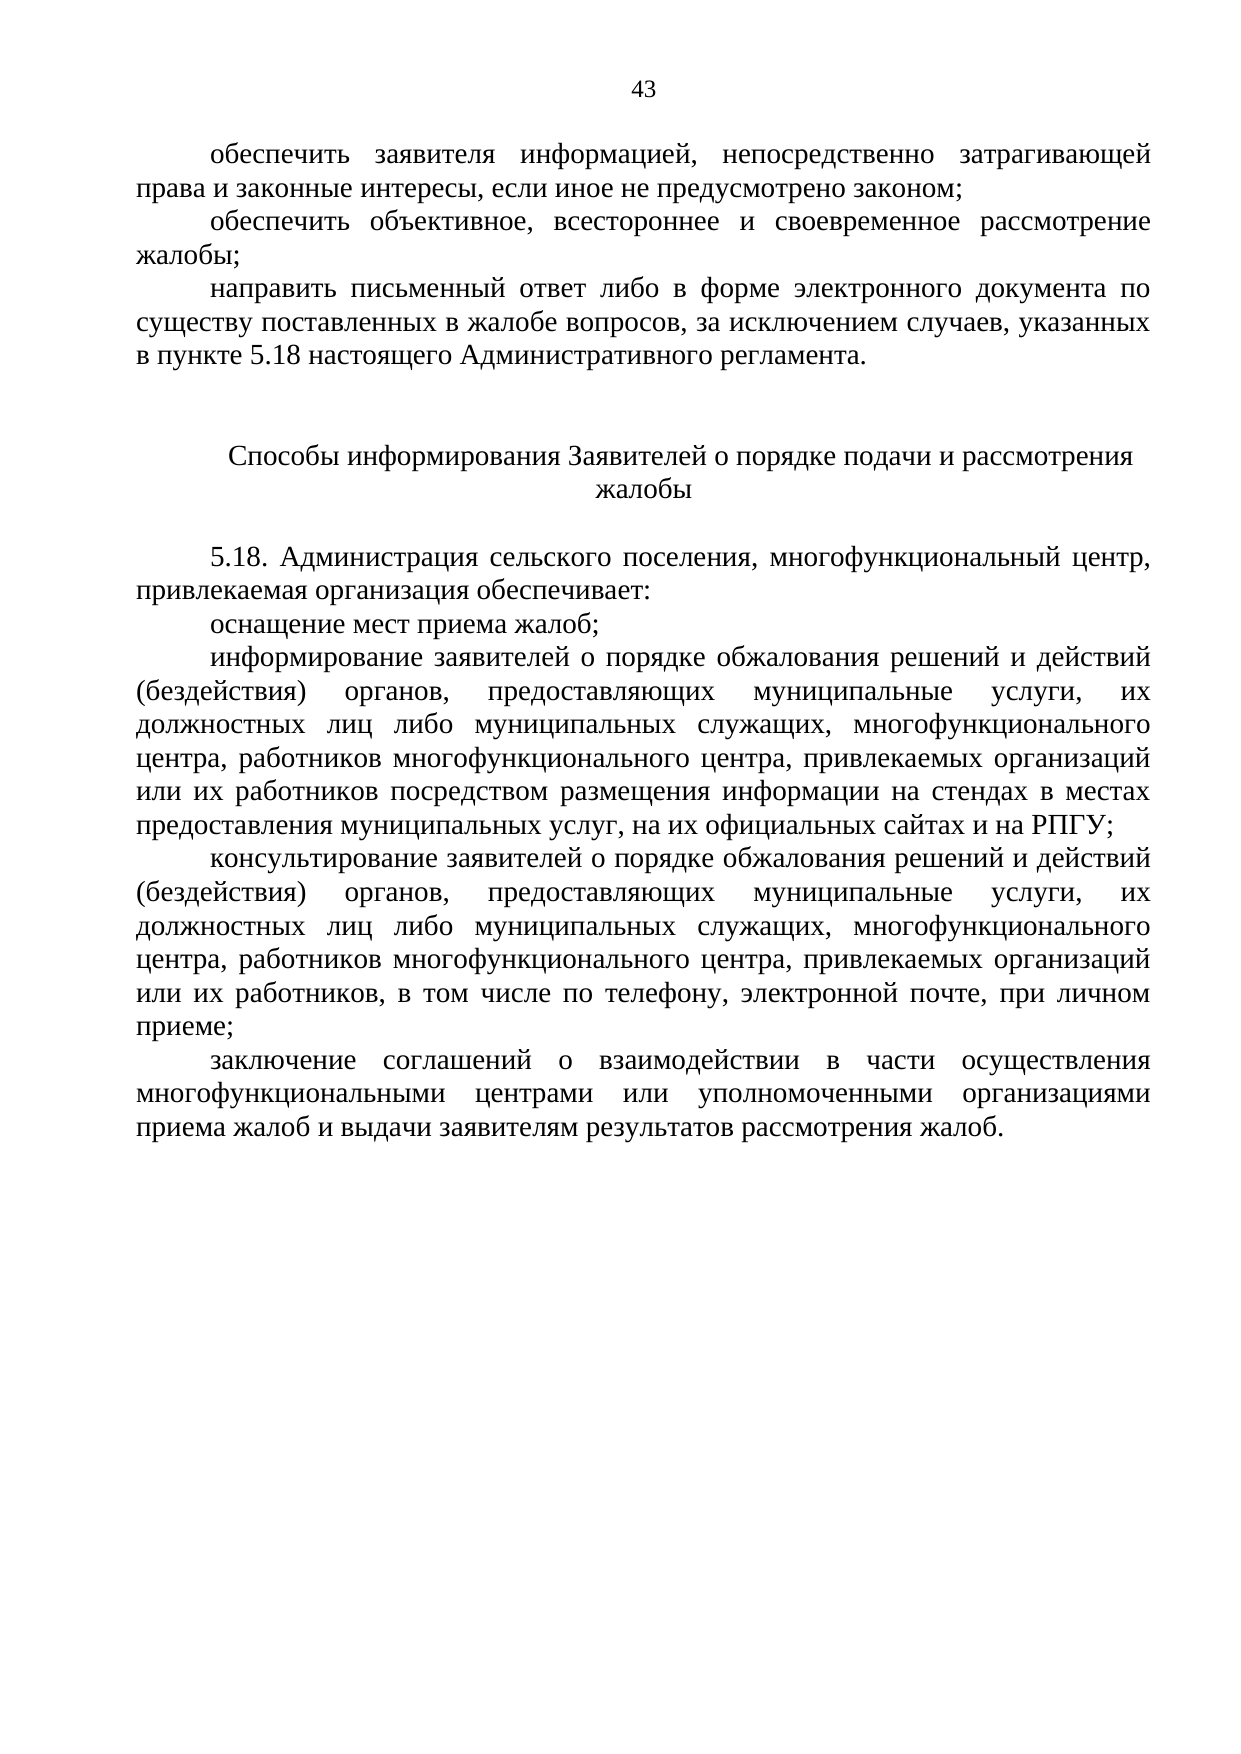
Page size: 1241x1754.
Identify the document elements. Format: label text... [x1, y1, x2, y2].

text направить письменный ответ либо в форме электронного документа по существу поставленных в жалобе вопросов, за исключением случаев, указанных в пункте 5.18 настоящего Административного регламента. [136, 270, 1152, 371]
text обеспечить объективное, всестороннее и своевременное рассмотрение жалобы; [136, 203, 1152, 270]
text заключение соглашений о взаимодействии в части осуществления многофункциональными центрами или уполномоченными организациями приема жалоб и выдачи заявителям результатов рассмотрения жалоб. [136, 1042, 1152, 1142]
text 5.18. Администрация сельского поселения, многофункциональный центр, привлекаемая организация обеспечивает: [136, 539, 1152, 606]
text обеспечить заявителя информацией, непосредственно затрагивающей права и законные интересы, если иное не предусмотрено законом; [136, 136, 1152, 203]
text оснащение мест приема жалоб; [136, 606, 1152, 639]
text информирование заявителей о порядке обжалования решений и действий (бездействия) органов, предоставляющих муниципальные услуги, их должностных лиц либо муниципальных служащих, многофункционального центра, работников многофункционального центра, привлекаемых организаций или их работников посредством размещения информации на стендах в местах предоставления муниципальных услуг, на их официальных сайтах и на РПГУ; [136, 639, 1152, 841]
text консультирование заявителей о порядке обжалования решений и действий (бездействия) органов, предоставляющих муниципальные услуги, их должностных лиц либо муниципальных служащих, многофункционального центра, работников многофункционального центра, привлекаемых организаций или их работников, в том числе по телефону, электронной почте, при личном приеме; [136, 841, 1152, 1042]
text Способы информирования Заявителей о порядке подачи и рассмотрения жалобы [136, 438, 1152, 505]
